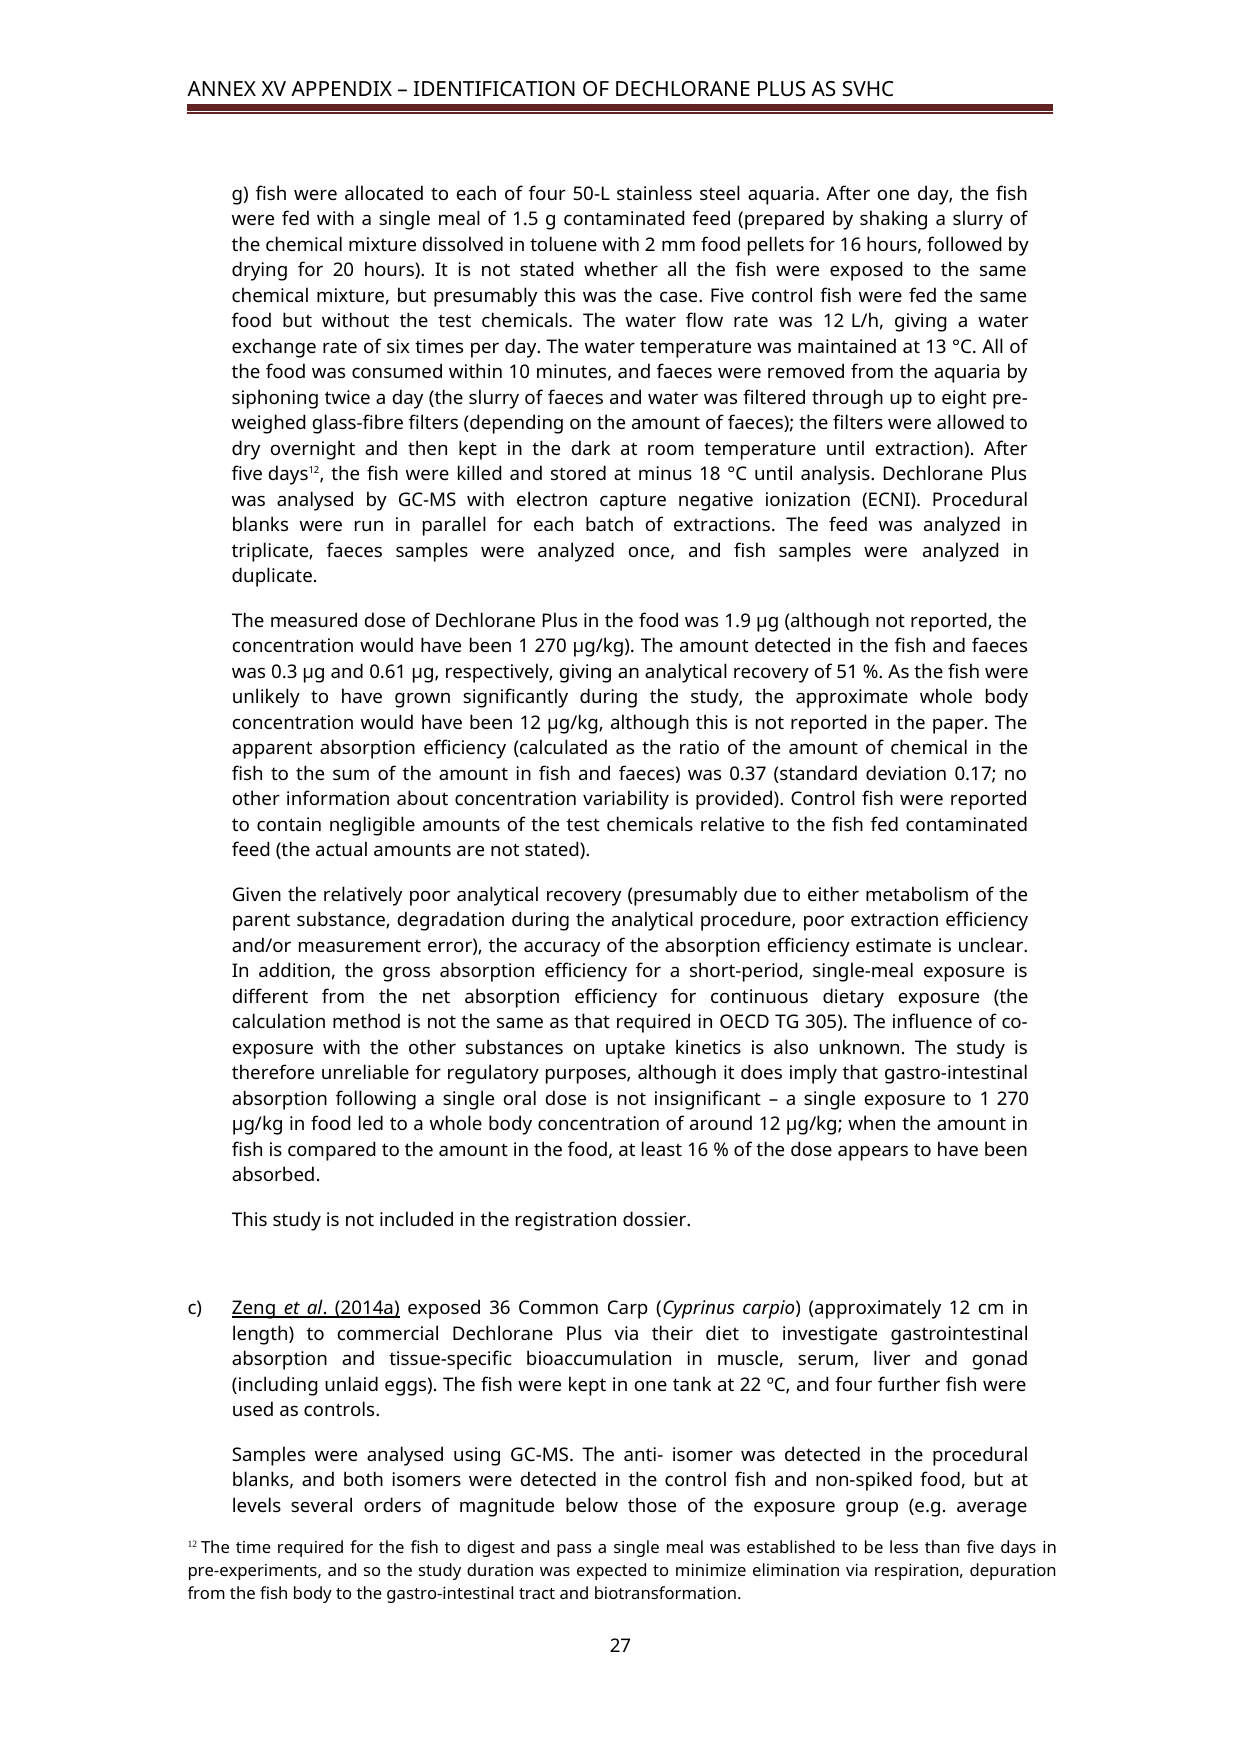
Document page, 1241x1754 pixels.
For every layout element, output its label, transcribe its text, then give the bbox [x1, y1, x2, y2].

text The measured dose of Dechlorane Plus in the food was 1.9 µg (although not reported, the concentration would have been 1 270 µg/kg). The amount detected in the fish and faeces was 0.3 µg and 0.61 µg, respectively, giving an analytical recovery of 51 %. As the fish were unlikely to have grown significantly during the study, the approximate whole body concentration would have been 12 µg/kg, although this is not reported in the paper. The apparent absorption efficiency (calculated as the ratio of the amount of chemical in the fish to the sum of the amount in fish and faeces) was 0.37 (standard deviation 0.17; no other information about concentration variability is provided). Control fish were reported to contain negligible amounts of the test chemicals relative to the fish fed contaminated feed (the actual amounts are not stated). [232, 607, 1029, 862]
text This study is not included in the registration dossier. [232, 1206, 1029, 1232]
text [232, 1441, 1029, 1517]
list Zeng et al. (2014a) exposed 36 Common Carp (Cyprinus carpio) (approximately 12 cm in length) to commercial Dechlorane Plus via their diet to investigate gastrointestinal absorption and tissue-specific bioaccumulation in muscle, serum, liver and gonad (including unlaid eggs). The fish were kept in one tank at 22 ºC, and four further fish were used as controls. [187, 1294, 1029, 1422]
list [187, 180, 1029, 588]
text Given the relatively poor analytical recovery (presumably due to either metabolism of the parent substance, degradation during the analytical procedure, poor extraction efficiency and/or measurement error), the accuracy of the absorption efficiency estimate is unclear. In addition, the gross absorption efficiency for a short-period, single-meal exposure is different from the net absorption efficiency for continuous dietary exposure (the calculation method is not the same as that required in OECD TG 305). The influence of co-exposure with the other substances on uptake kinetics is also unknown. The study is therefore unreliable for regulatory purposes, although it does imply that gastro-intestinal absorption following a single oral dose is not insignificant – a single exposure to 1 270 µg/kg in food led to a whole body concentration of around 12 µg/kg; when the amount in fish is compared to the amount in the food, at least 16 % of the dose appears to have been absorbed. [232, 881, 1029, 1187]
